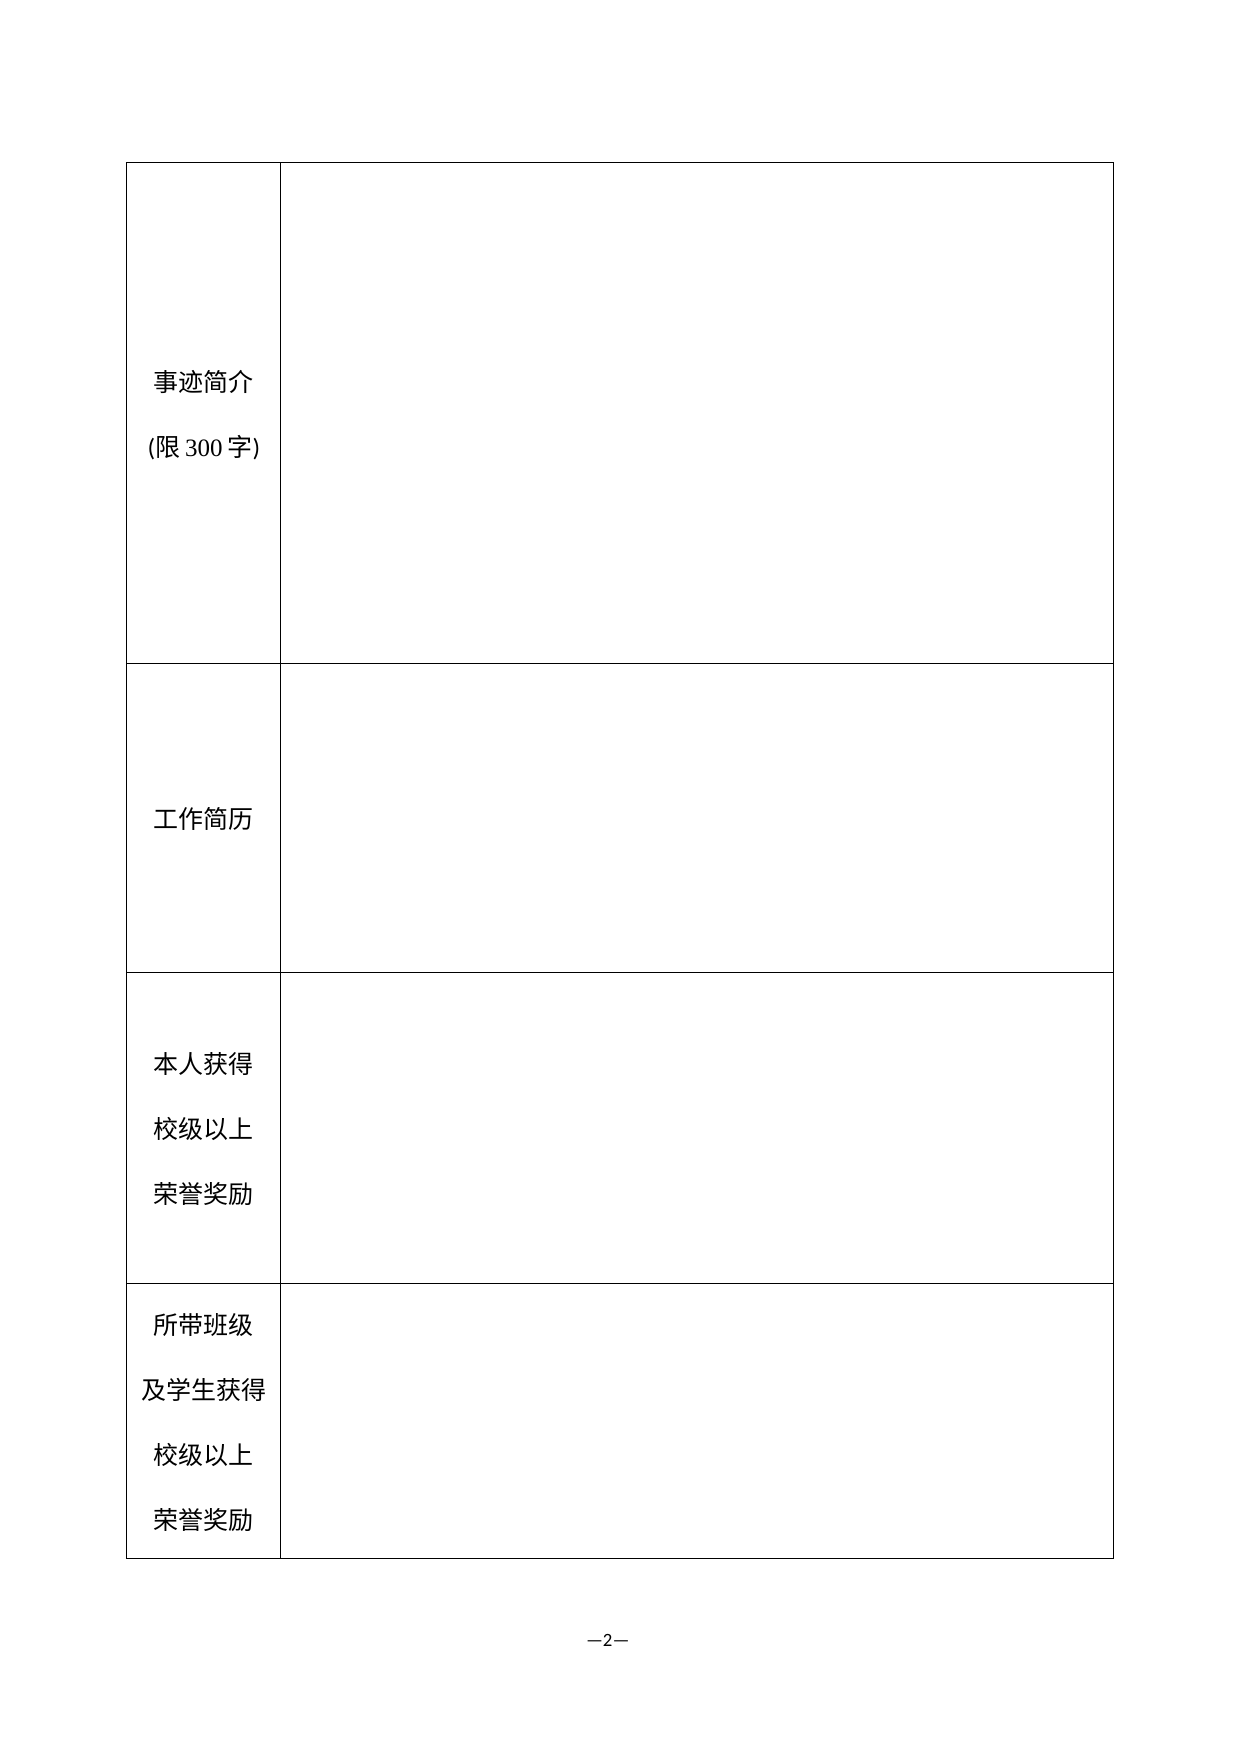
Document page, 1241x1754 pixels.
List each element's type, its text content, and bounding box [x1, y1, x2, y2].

table_cell 工作简历 [127, 664, 280, 972]
table_cell 事迹简介 (限300字) [127, 163, 280, 663]
table_cell 本人获得 校级以上 荣誉奖励 [127, 973, 280, 1282]
table_cell [281, 1284, 1113, 1558]
table_cell [281, 664, 1113, 972]
table_cell [281, 163, 1113, 663]
table_cell [281, 973, 1113, 1282]
table_cell 所带班级 及学生获得 校级以上 荣誉奖励 [127, 1284, 280, 1558]
